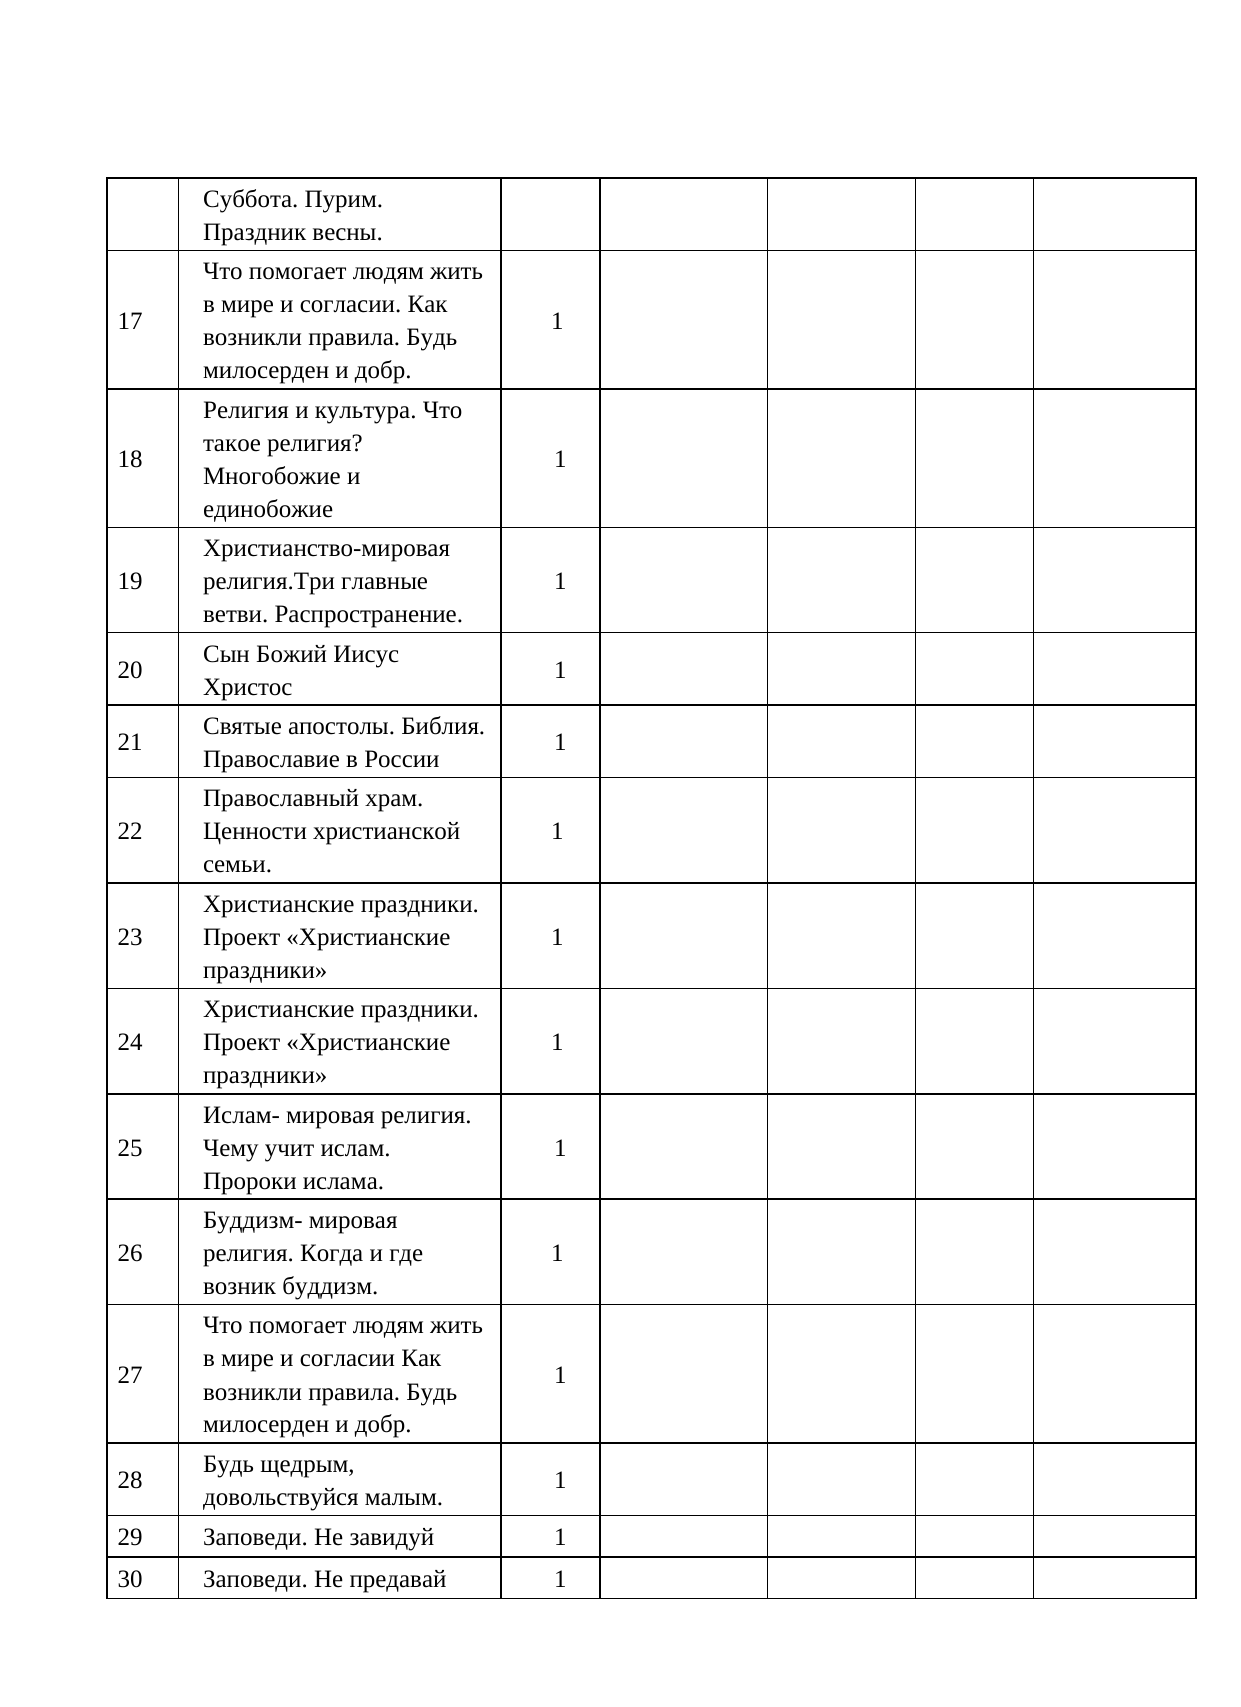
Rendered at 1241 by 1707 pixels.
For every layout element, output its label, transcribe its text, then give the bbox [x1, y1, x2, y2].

table_cell Христианские праздники. Проект «Христианские праздники» [179, 884, 500, 987]
table_cell [916, 884, 1033, 987]
table_cell 23 [108, 884, 178, 987]
table_cell [601, 390, 767, 526]
table_cell 1 [502, 778, 599, 882]
table_cell [601, 1095, 767, 1198]
table_cell Христианские праздники. Проект «Христианские праздники» [179, 989, 500, 1093]
table_cell 19 [108, 528, 178, 632]
table_cell Святые апостолы. Библия. Православие в России [179, 706, 500, 777]
table_cell Сын Божий Иисус Христос [179, 633, 500, 704]
table_cell [768, 884, 915, 987]
table_cell 22 [108, 778, 178, 882]
table_cell 1 [502, 1095, 599, 1198]
table_cell [601, 528, 767, 632]
table_cell 1 [502, 989, 599, 1093]
table_cell [916, 1558, 1033, 1598]
table_cell 1 [502, 179, 599, 249]
table_cell [916, 390, 1033, 526]
table_cell [768, 390, 915, 526]
table_cell [601, 1516, 767, 1556]
table_cell [916, 1444, 1033, 1514]
table_cell [1034, 1305, 1195, 1442]
table_cell 16 [108, 179, 178, 249]
table_cell 26 [108, 1200, 178, 1304]
table_cell [1034, 884, 1195, 987]
table_cell [1034, 528, 1195, 632]
table_cell Ислам- мировая религия. Чему учит ислам. Пророки ислама. [179, 1095, 500, 1198]
table_cell [601, 1558, 767, 1598]
table_cell 1 [502, 884, 599, 987]
table_cell 27 [108, 1305, 178, 1442]
table_cell 1 [502, 1558, 599, 1598]
table_cell Религия и культура. Что такое религия? Многобожие и единобожие [179, 390, 500, 526]
table_cell [916, 706, 1033, 777]
table_cell [768, 1516, 915, 1556]
table_cell 1 [502, 528, 599, 632]
table_cell [601, 989, 767, 1093]
table_cell 18 [108, 390, 178, 526]
table_cell [768, 1444, 915, 1514]
table_cell [1034, 989, 1195, 1093]
table_cell [1034, 179, 1195, 249]
table_cell [916, 528, 1033, 632]
table_cell [916, 989, 1033, 1093]
table_cell Что помогает людям жить в мире и согласии Как возникли правила. Будь милосерден и добр. [179, 1305, 500, 1442]
table_cell [601, 1200, 767, 1304]
table_cell 30 [108, 1558, 178, 1598]
table_cell 28 [108, 1444, 178, 1514]
table_cell [768, 1095, 915, 1198]
table_cell [601, 179, 767, 249]
table_cell [768, 1200, 915, 1304]
table_cell Христианство-мировая религия.Три главные ветви. Распространение. [179, 528, 500, 632]
table_cell [916, 251, 1033, 388]
table_cell [601, 1444, 767, 1514]
table_cell [916, 1095, 1033, 1198]
table_cell [1034, 251, 1195, 388]
table_cell [768, 1558, 915, 1598]
table_cell 1 [502, 633, 599, 704]
table_cell 1 [502, 1444, 599, 1514]
table_cell [1034, 1516, 1195, 1556]
table_cell 1 [502, 1200, 599, 1304]
table_cell [768, 989, 915, 1093]
table_cell [1034, 706, 1195, 777]
table_cell [1034, 1558, 1195, 1598]
table_cell [768, 633, 915, 704]
table_cell [1034, 390, 1195, 526]
table_cell Буддизм- мировая религия. Когда и где возник буддизм. [179, 1200, 500, 1304]
table_cell Заповеди. Не предавай [179, 1558, 500, 1598]
table_cell 1 [502, 1516, 599, 1556]
table_cell [768, 179, 915, 249]
table_cell [768, 528, 915, 632]
table_cell [916, 1516, 1033, 1556]
table_cell 1 [502, 706, 599, 777]
table_cell [1034, 1444, 1195, 1514]
table_cell [768, 778, 915, 882]
table_cell [768, 251, 915, 388]
table_cell 25 [108, 1095, 178, 1198]
table_cell 29 [108, 1516, 178, 1556]
table_cell 17 [108, 251, 178, 388]
table_cell [768, 1305, 915, 1442]
table_cell [916, 633, 1033, 704]
table_cell 1 [502, 251, 599, 388]
table_cell [601, 706, 767, 777]
table_cell [916, 1305, 1033, 1442]
table_cell [1034, 633, 1195, 704]
table_cell [1034, 1200, 1195, 1304]
table_cell 1 [502, 1305, 599, 1442]
table_cell [601, 778, 767, 882]
table_cell [916, 1200, 1033, 1304]
table_cell 20 [108, 633, 178, 704]
table_cell 1 [502, 390, 599, 526]
table_cell [916, 778, 1033, 882]
table_cell Заповеди. Не завидуй [179, 1516, 500, 1556]
table_cell [601, 1305, 767, 1442]
table_cell [601, 633, 767, 704]
table_cell 21 [108, 706, 178, 777]
table_cell Что помогает людям жить в мире и согласии. Как возникли правила. Будь милосерден и добр. [179, 251, 500, 388]
table_cell [601, 251, 767, 388]
table_cell [916, 179, 1033, 249]
table_cell 24 [108, 989, 178, 1093]
table_cell [1034, 1095, 1195, 1198]
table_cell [179, 179, 500, 249]
table_cell [601, 884, 767, 987]
table_cell Будь щедрым, довольствуйся малым. [179, 1444, 500, 1514]
table_cell [1034, 778, 1195, 882]
table_cell Православный храм. Ценности христианской семьи. [179, 778, 500, 882]
table_cell [768, 706, 915, 777]
